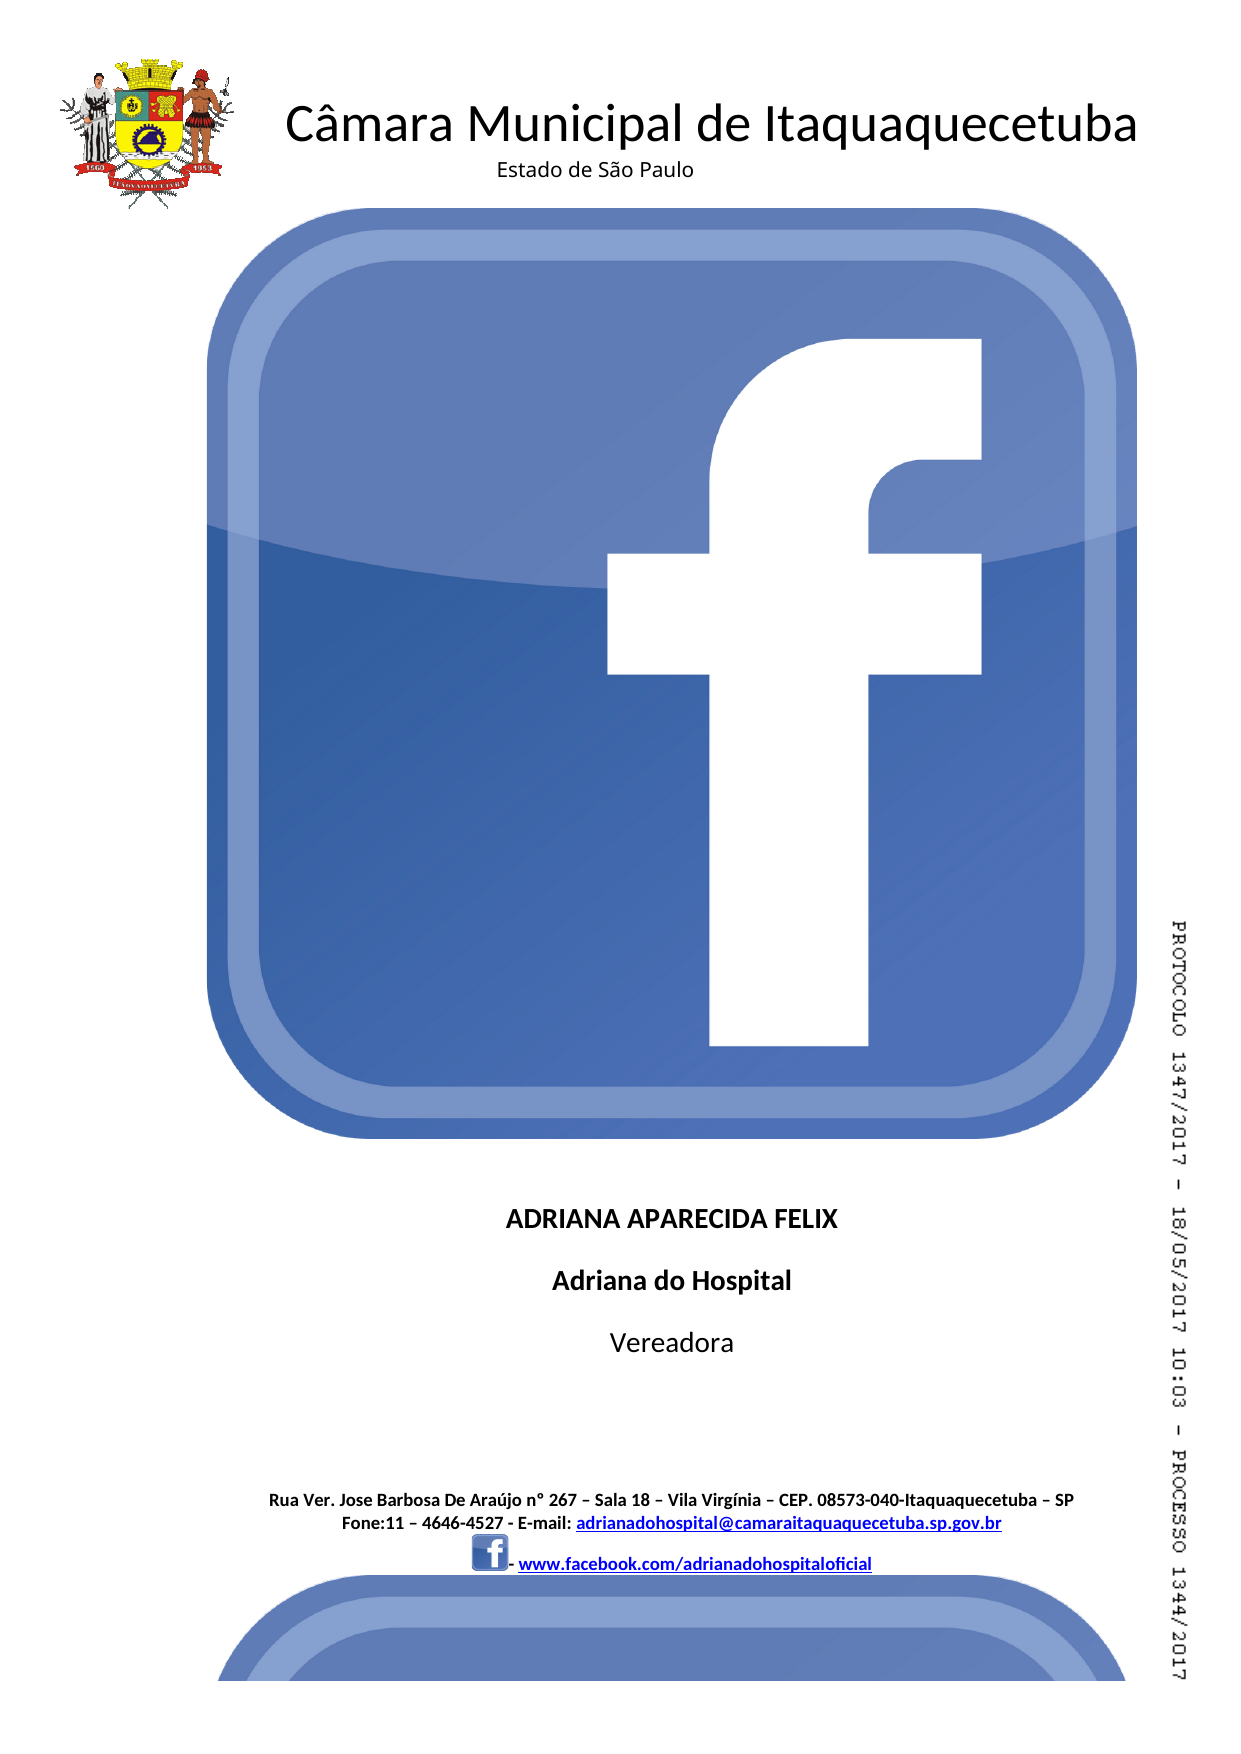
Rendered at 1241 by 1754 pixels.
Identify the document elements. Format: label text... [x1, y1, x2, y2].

text ADRIANA APARECIDA FELIX [207, 1201, 1137, 1236]
text Adriana do Hospital [207, 1262, 1137, 1298]
picture [471, 1534, 509, 1571]
text Vereadora [207, 1324, 1137, 1360]
picture [59, 59, 1137, 1139]
picture [1146, 918, 1210, 1684]
picture [206, 1575, 1137, 1681]
